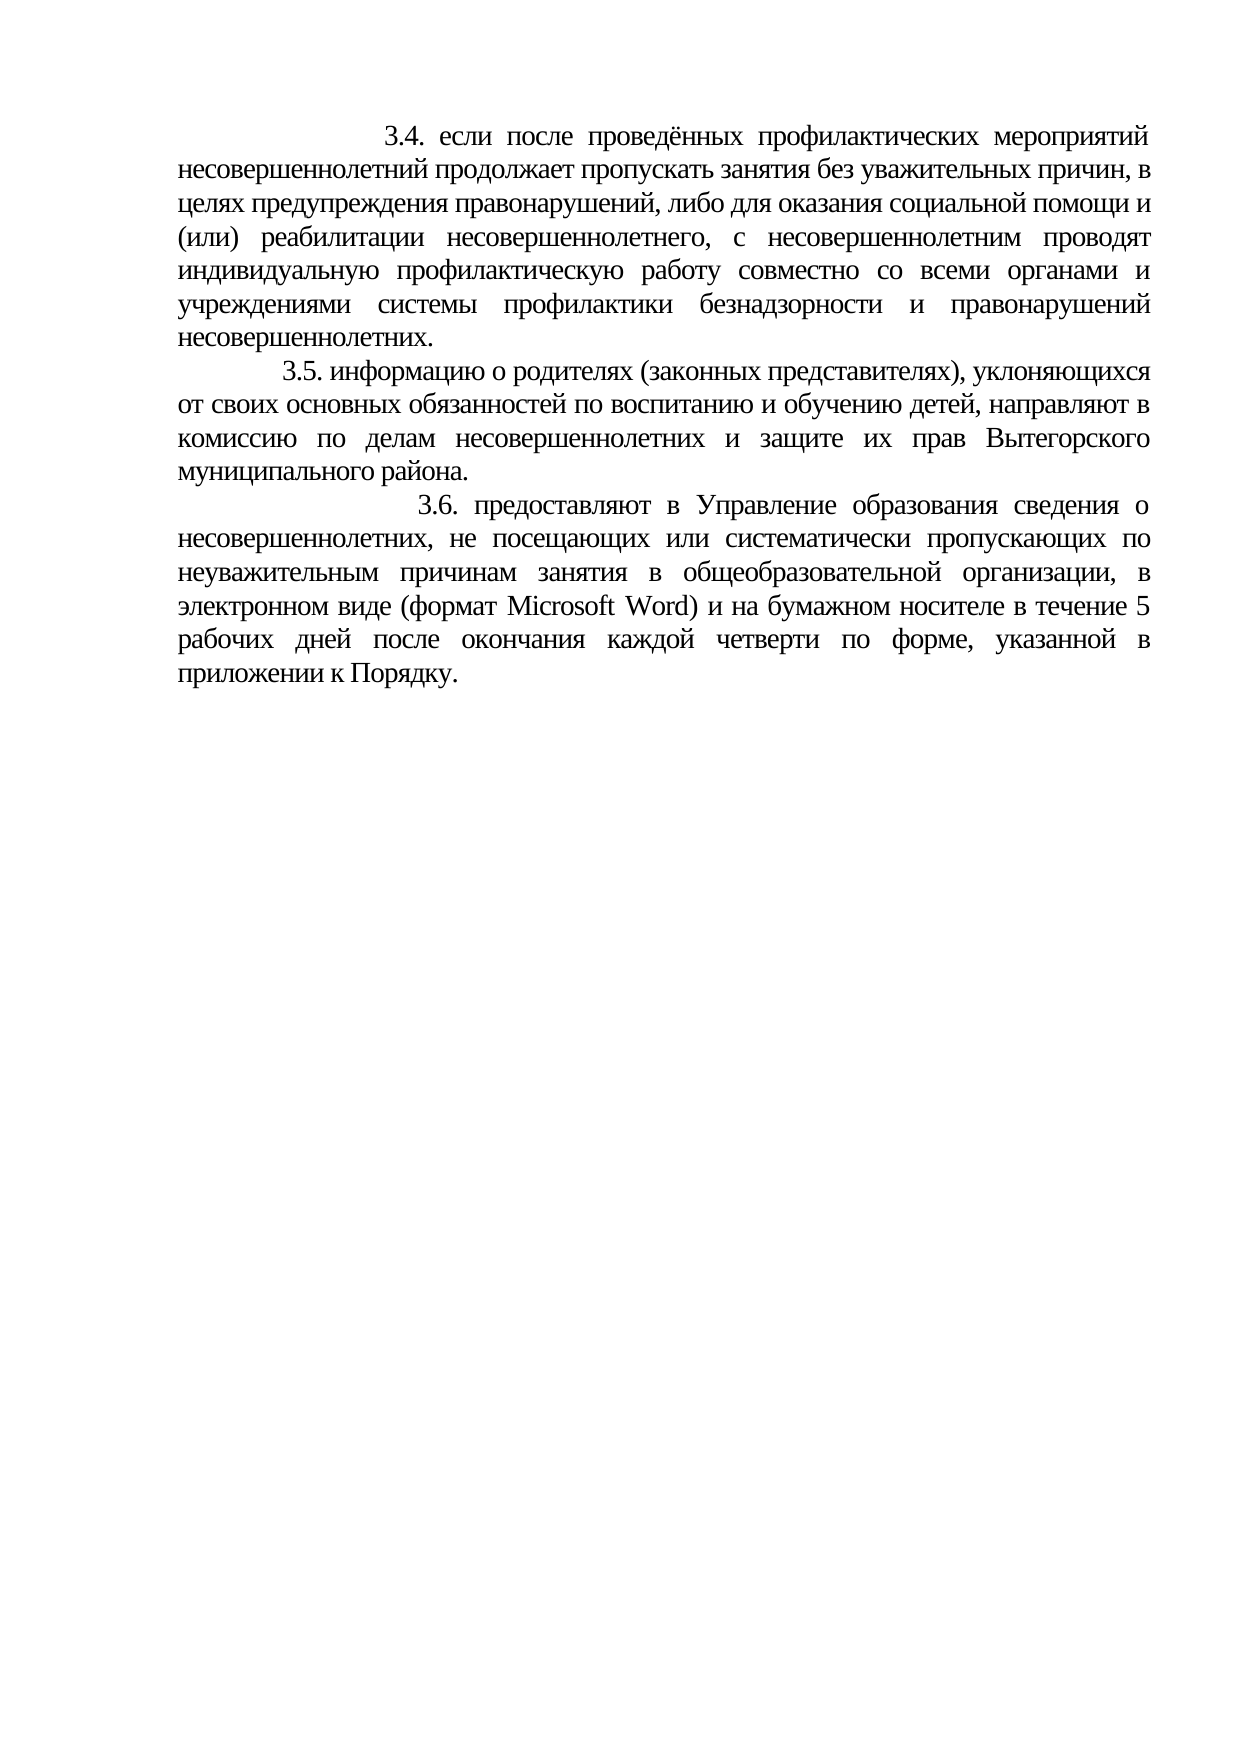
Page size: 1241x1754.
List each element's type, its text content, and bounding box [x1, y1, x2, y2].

text 3.6. предоставляют в Управление образования сведения о несовершеннолетних, не посещающих или систематически пропускающих по неуважительным причинам занятия в общеобразовательной организации, в электронном виде (формат Microsoft Word) и на бумажном носителе в течение 5 рабочих дней после окончания каждой четверти по форме, указанной в приложении к Порядку. [177, 487, 1152, 688]
text 3.5. информацию о родителях (законных представителях), уклоняющихся от своих основных обязанностей по воспитанию и обучению детей, направляют в комиссию по делам несовершеннолетних и защите их прав Вытегорского муниципального района. [177, 353, 1152, 487]
text 3.4. если после проведённых профилактических мероприятий несовершеннолетний продолжает пропускать занятия без уважительных причин, в целях предупреждения правонарушений, либо для оказания социальной помощи и (или) реабилитации несовершеннолетнего, с несовершеннолетним проводят индивидуальную профилактическую работу совместно со всеми органами и учреждениями системы профилактики безнадзорности и правонарушений несовершеннолетних. [177, 118, 1152, 353]
